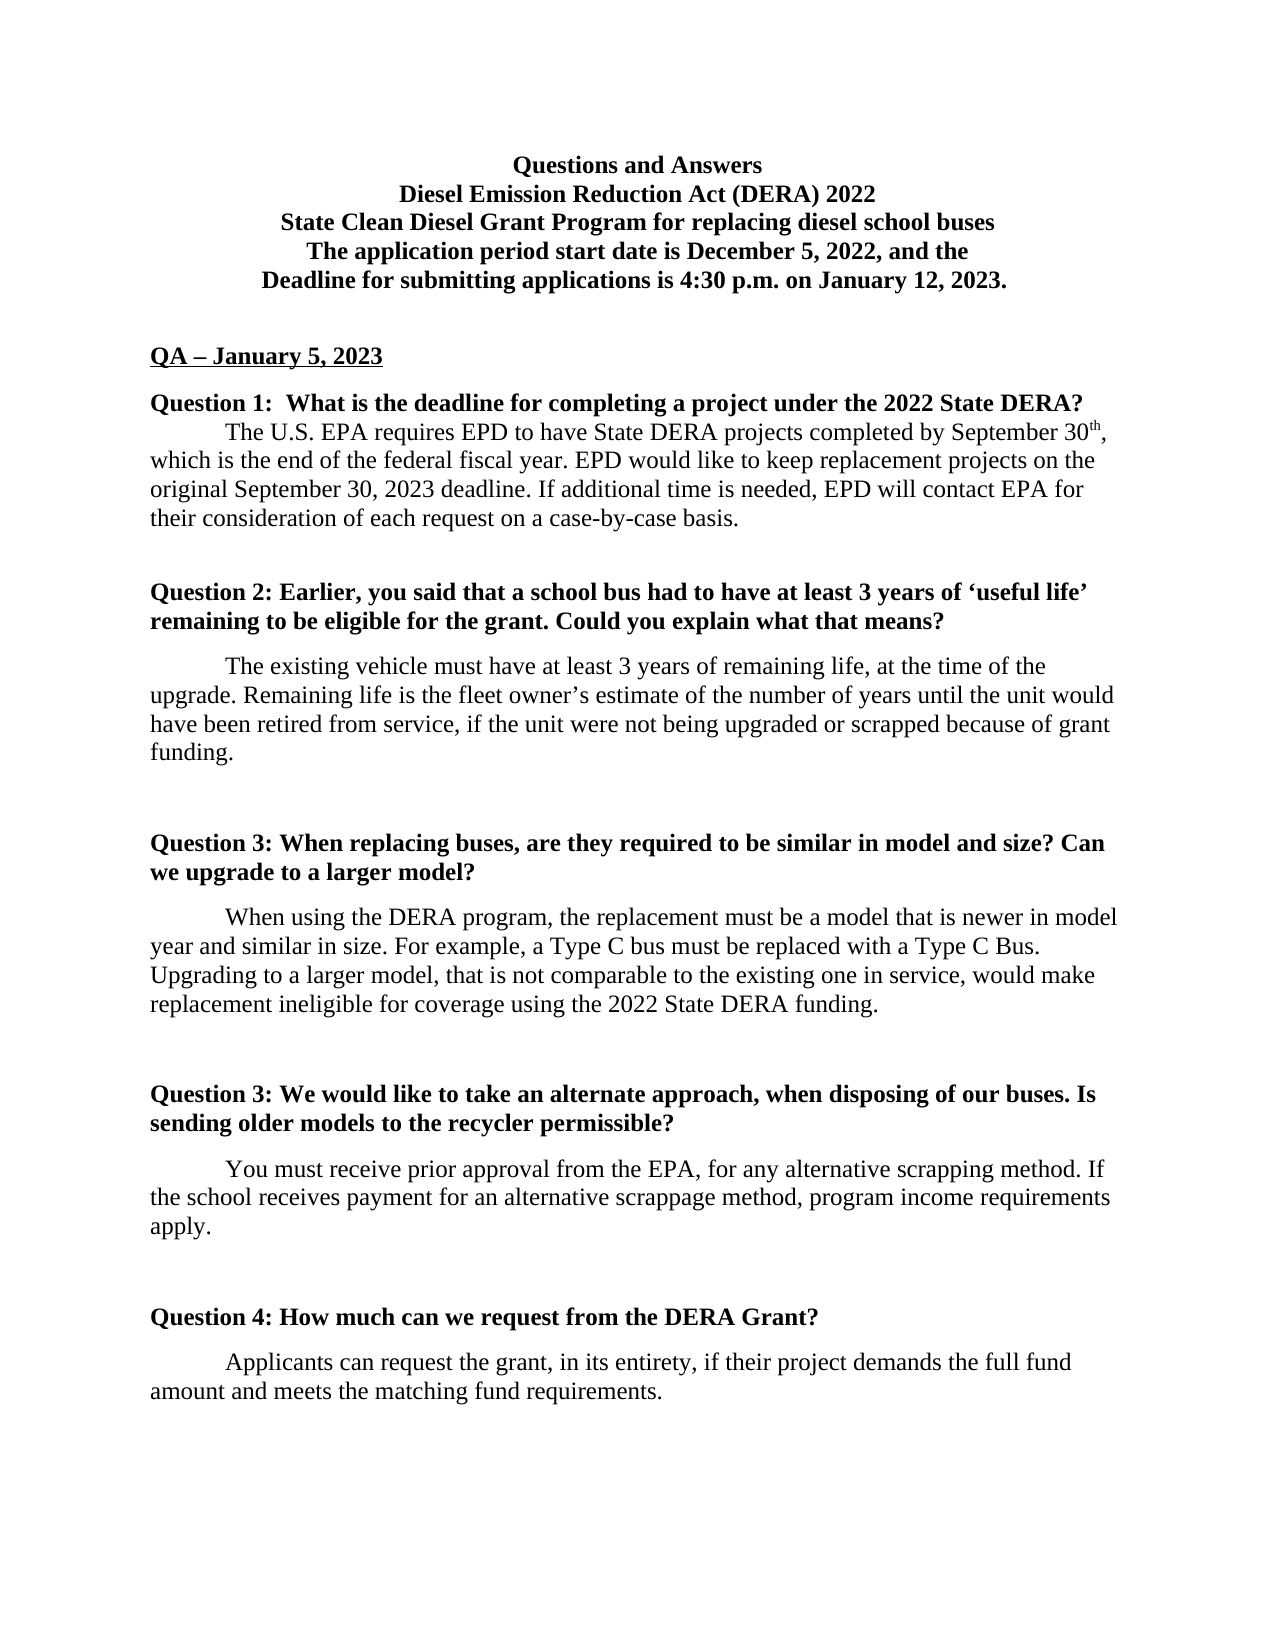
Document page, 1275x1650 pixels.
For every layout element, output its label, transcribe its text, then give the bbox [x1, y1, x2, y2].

text The existing vehicle must have at least 3 years of remaining life, at the time of the upgrade. Remaining life is the fleet owner’s estimate of the number of years until the unit would have been retired from service, if the unit were not being upgraded or scrapped because of grant funding. [150, 651, 1125, 766]
text Question 4: How much can we request from the DERA Grant? [150, 1302, 1125, 1331]
text The application period start date is December 5, 2022, and the [150, 236, 1125, 265]
text Applicants can request the grant, in its entirety, if their project demands the full fund amount and meets the matching fund requirements. [150, 1347, 1125, 1405]
text Deadline for submitting applications is 4:30 p.m. on January 12, 2023. [150, 265, 1125, 294]
text Question 3: When replacing buses, are they required to be similar in model and size? Can we upgrade to a larger model? [150, 828, 1125, 886]
text Question 1: What is the deadline for completing a project under the 2022 State DERA? [150, 388, 1125, 417]
text When using the DERA program, the replacement must be a model that is newer in model year and similar in size. For example, a Type C bus must be replaced with a Type C Bus. Upgrading to a larger model, that is not comparable to the existing one in service, would make replacement ineligible for coverage using the 2022 State DERA funding. [150, 902, 1125, 1017]
text Question 3: We would like to take an alternate approach, when disposing of our buses. Is sending older models to the recycler permissible? [150, 1079, 1125, 1137]
text The U.S. EPA requires EPD to have State DERA projects completed by September 30th, which is the end of the federal fiscal year. EPD would like to keep replacement projects on the original September 30, 2023 deadline. If additional time is needed, EPD will contact EPA for their consideration of each request on a case-by-case basis. [150, 417, 1125, 532]
text Question 2: Earlier, you said that a school bus had to have at least 3 years of ‘useful life’ remaining to be eligible for the grant. Could you explain what that means? [150, 577, 1125, 634]
text Diesel Emission Reduction Act (DERA) 2022 [150, 179, 1125, 207]
text State Clean Diesel Grant Program for replacing diesel school buses [150, 207, 1125, 236]
text You must receive prior approval from the EPA, for any alternative scrapping method. If the school receives payment for an alternative scrappage method, program income requirements apply. [150, 1154, 1125, 1240]
text Questions and Answers [150, 150, 1125, 179]
text QA – January 5, 2023 [150, 341, 1125, 369]
